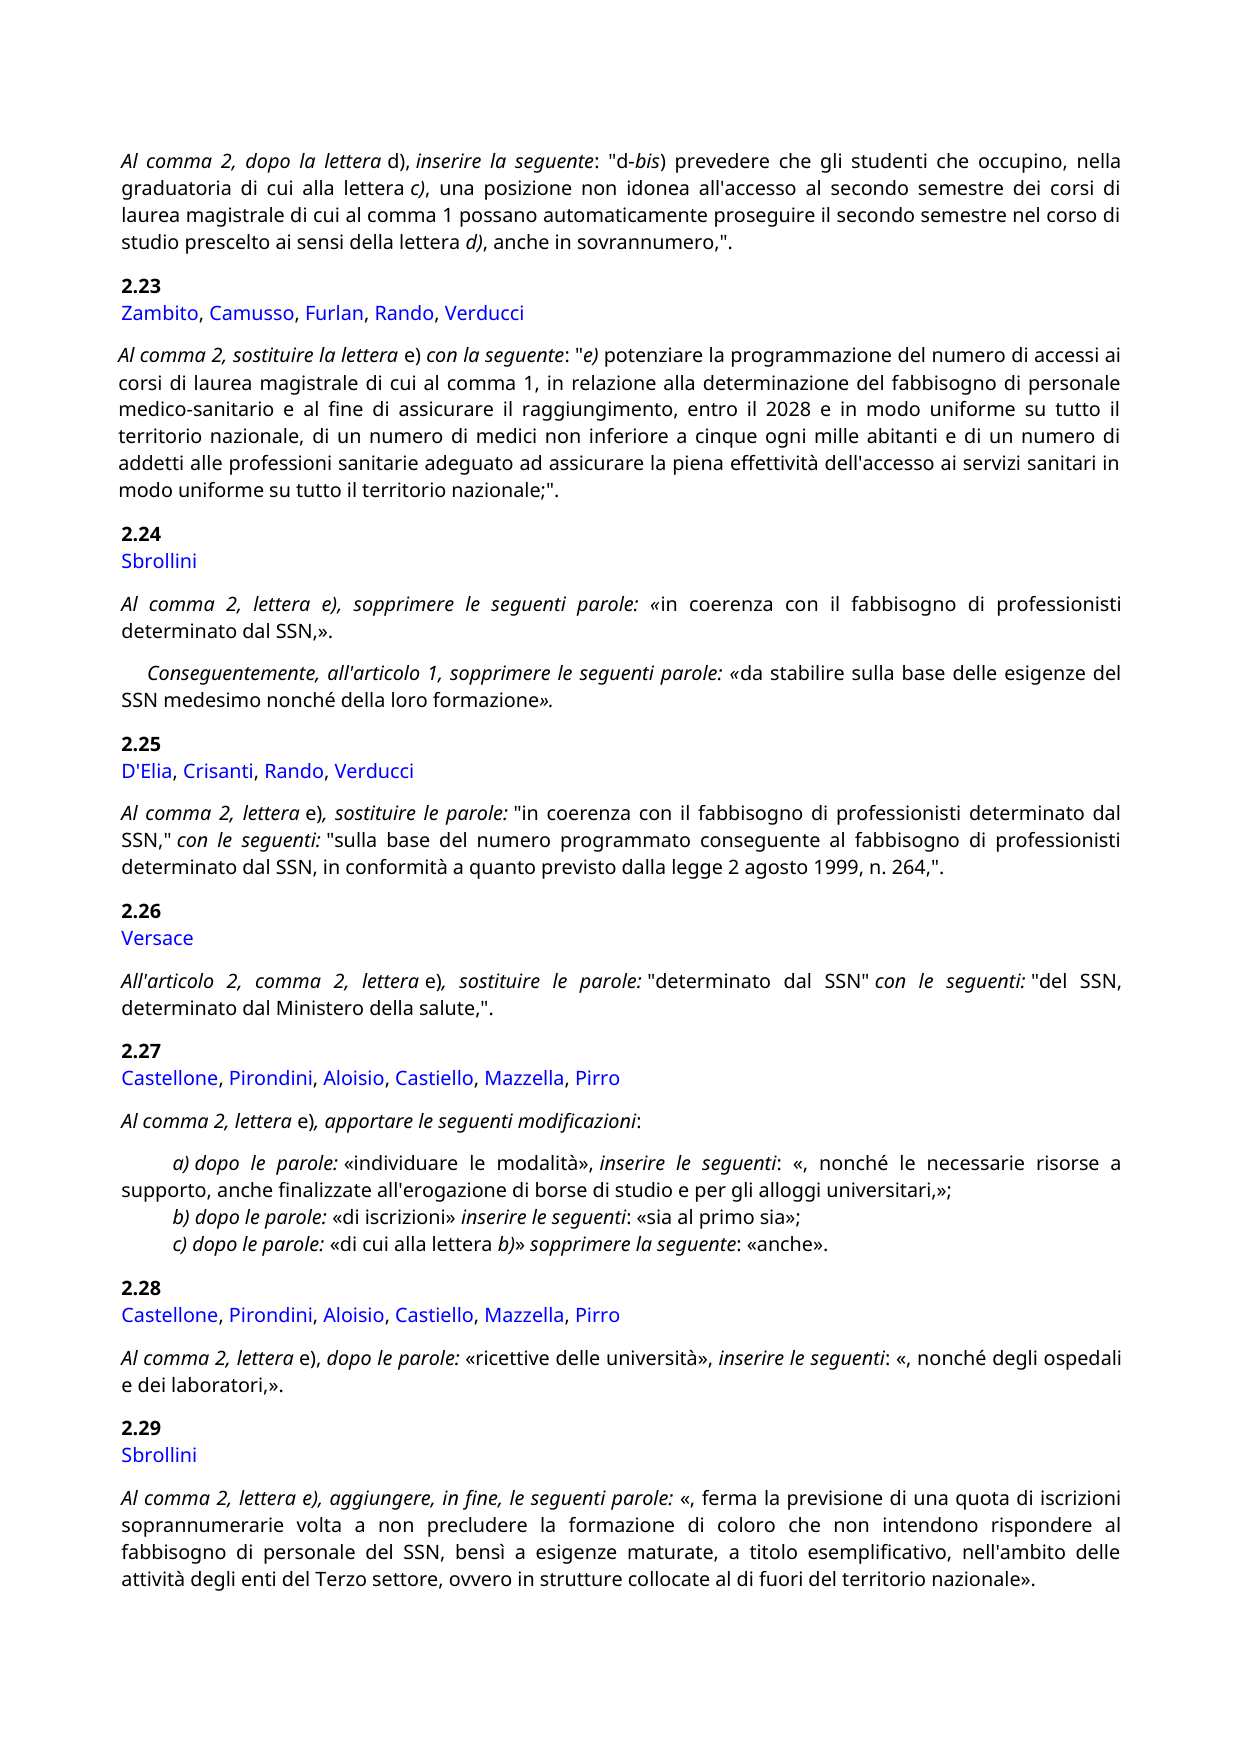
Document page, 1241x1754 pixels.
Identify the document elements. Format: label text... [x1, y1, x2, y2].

text Sbrollini [121, 547, 1122, 574]
text 2.25 [121, 730, 1122, 757]
text Castellone, Pirondini, Aloisio, Castiello, Mazzella, Pirro [121, 1301, 1122, 1328]
text Al comma 2, lettera e), aggiungere, in fine, le seguenti parole: «, ferma la previsione di una quota di iscrizioni soprannumerarie volta a non precludere la formazione di coloro che non intendono rispondere al fabbisogno di personale del SSN, bensì a esigenze maturate, a titolo esemplificativo, nell'ambito delle attività degli enti del Terzo settore, ovvero in strutture collocate al di fuori del territorio nazionale». [121, 1484, 1122, 1592]
text Al comma 2, lettera e), sostituire le parole: "in coerenza con il fabbisogno di professionisti determinato dal SSN," con le seguenti: "sulla base del numero programmato conseguente al fabbisogno di professionisti determinato dal SSN, in conformità a quanto previsto dalla legge 2 agosto 1999, n. 264,". [121, 800, 1122, 881]
text Sbrollini [121, 1441, 1122, 1468]
text Al comma 2, lettera e), apportare le seguenti modificazioni: [121, 1107, 1122, 1134]
text Zambito, Camusso, Furlan, Rando, Verducci [121, 299, 1122, 326]
text Conseguentemente, all'articolo 1, sopprimere le seguenti parole: «da stabilire sulla base delle esigenze del SSN medesimo nonché della loro formazione». [121, 659, 1122, 713]
text 2.29 [121, 1414, 1122, 1441]
text b) dopo le parole: «di iscrizioni» inserire le seguenti: «sia al primo sia»; [121, 1204, 1122, 1231]
text 2.24 [121, 520, 1122, 547]
text Al comma 2, lettera e), sopprimere le seguenti parole: «in coerenza con il fabbisogno di professionisti determinato dal SSN,». [121, 590, 1122, 644]
text 2.28 [121, 1274, 1122, 1301]
text Al comma 2, lettera e), dopo le parole: «ricettive delle università», inserire le seguenti: «, nonché degli ospedali e dei laboratori,». [121, 1344, 1122, 1398]
text 2.27 [121, 1037, 1122, 1064]
text c) dopo le parole: «di cui alla lettera b)» sopprimere la seguente: «anche». [121, 1231, 1122, 1258]
text Al comma 2, dopo la lettera d), inserire la seguente: "d-bis) prevedere che gli studenti che occupino, nella graduatoria di cui alla lettera c), una posizione non idonea all'accesso al secondo semestre dei corsi di laurea magistrale di cui al comma 1 possano automaticamente proseguire il secondo semestre nel corso di studio prescelto ai sensi della lettera d), anche in sovrannumero,". [121, 148, 1122, 256]
text 2.26 [121, 897, 1122, 924]
text Versace [121, 924, 1122, 951]
text D'Elia, Crisanti, Rando, Verducci [121, 757, 1122, 784]
text 2.23 [121, 272, 1122, 299]
text All'articolo 2, comma 2, lettera e), sostituire le parole: "determinato dal SSN" con le seguenti: "del SSN, determinato dal Ministero della salute,". [121, 967, 1122, 1021]
text a) dopo le parole: «individuare le modalità», inserire le seguenti: «, nonché le necessarie risorse a supporto, anche finalizzate all'erogazione di borse di studio e per gli alloggi universitari,»; [121, 1150, 1122, 1204]
text Al comma 2, sostituire la lettera e) con la seguente: "e) potenziare la programmazione del numero di accessi ai corsi di laurea magistrale di cui al comma 1, in relazione alla determinazione del fabbisogno di personale medico-sanitario e al fine di assicurare il raggiungimento, entro il 2028 e in modo uniforme su tutto il territorio nazionale, di un numero di medici non inferiore a cinque ogni mille abitanti e di un numero di addetti alle professioni sanitarie adeguato ad assicurare la piena effettività dell'accesso ai servizi sanitari in modo uniforme su tutto il territorio nazionale;". [118, 342, 1122, 504]
text Castellone, Pirondini, Aloisio, Castiello, Mazzella, Pirro [121, 1064, 1122, 1091]
